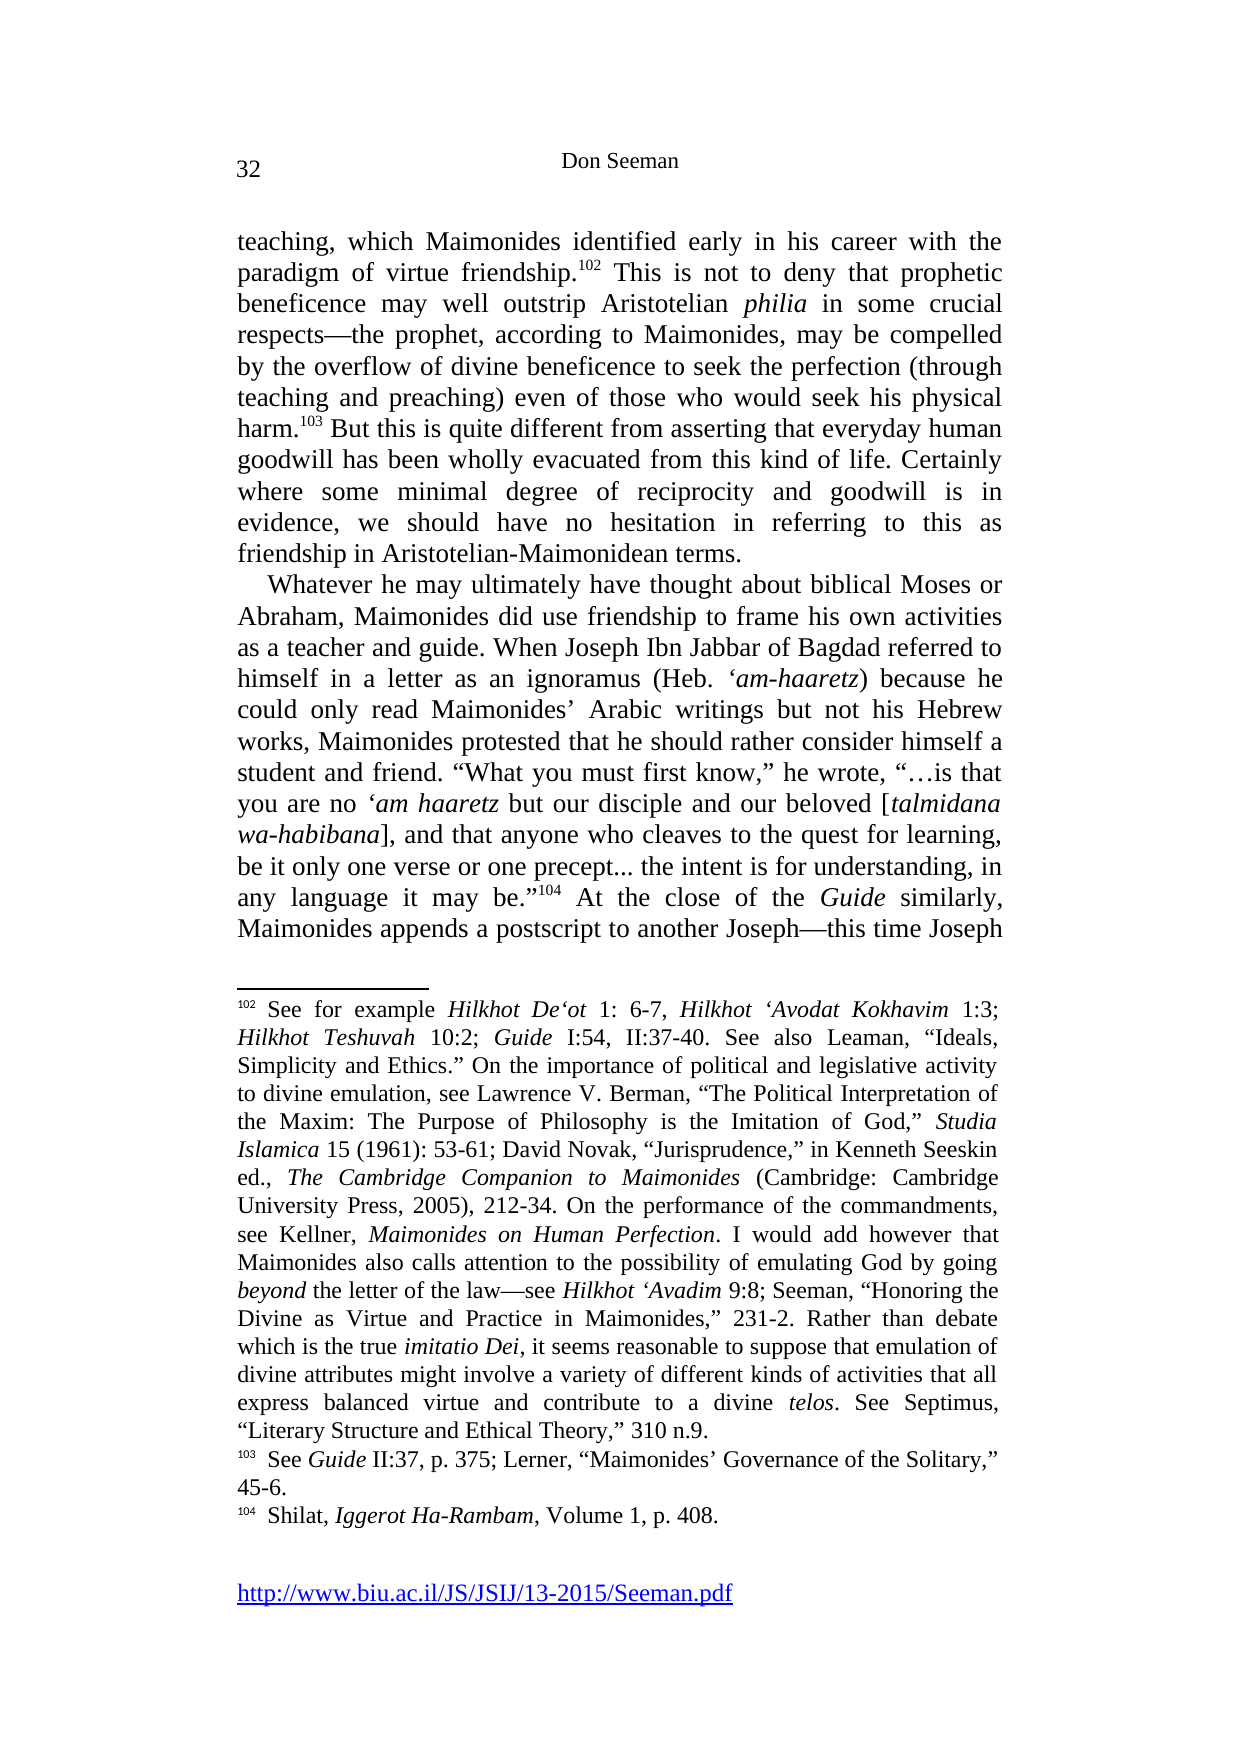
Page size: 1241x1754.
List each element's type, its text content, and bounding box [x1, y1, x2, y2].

text Whatever he may ultimately have thought about biblical Moses or Abraham, Maimonides did use friendship to frame his own activities as a teacher and guide. When Joseph Ibn Jabbar of Bagdad referred to himself in a letter as an ignoramus (Heb. ‘am-haaretz) because he could only read Maimonides’ Arabic writings but not his Hebrew works, Maimonides protested that he should rather consider himself a student and friend. “What you must first know,” he wrote, “…is that you are no ‘am haaretz but our disciple and our beloved [talmidana wa-habibana], and that anyone who cleaves to the quest for learning, be it only one verse or one precept... the intent is for understanding, in any language it may be.” At the close of the Guide similarly, Maimonides appends a postscript to another Joseph—this time Joseph ben Judah—to whose perplexity the Guide as a whole had been dedicated: [237, 569, 1003, 944]
text The Guide of the Perplexed concludes in III: 54 with a call to emulate divine attributes by exercising “loving-kindness, righteousness and judgment in the earth.” While Maimonides provides little detail as to what this might entail practically, there is also no obvious reason to exclude any of the practices he has elsewhere associated with imitatio Dei or with the activities of great sages and prophets: governance, lawmaking, performance of the commandments, acts of loving-kindness and—significantly—teaching, which Maimonides identified early in his career with the paradigm of virtue friendship. This is not to deny that prophetic beneficence may well outstrip Aristotelian philia in some crucial respects—the prophet, according to Maimonides, may be compelled by the overflow of divine beneficence to seek the perfection (through teaching and preaching) even of those who would seek his physical harm. But this is quite different from asserting that everyday human goodwill has been wholly evacuated from this kind of life. Certainly where some minimal degree of reciprocity and goodwill is in evidence, we should have no hesitation in referring to this as friendship in Aristotelian-Maimonidean terms. [237, 225, 1003, 569]
